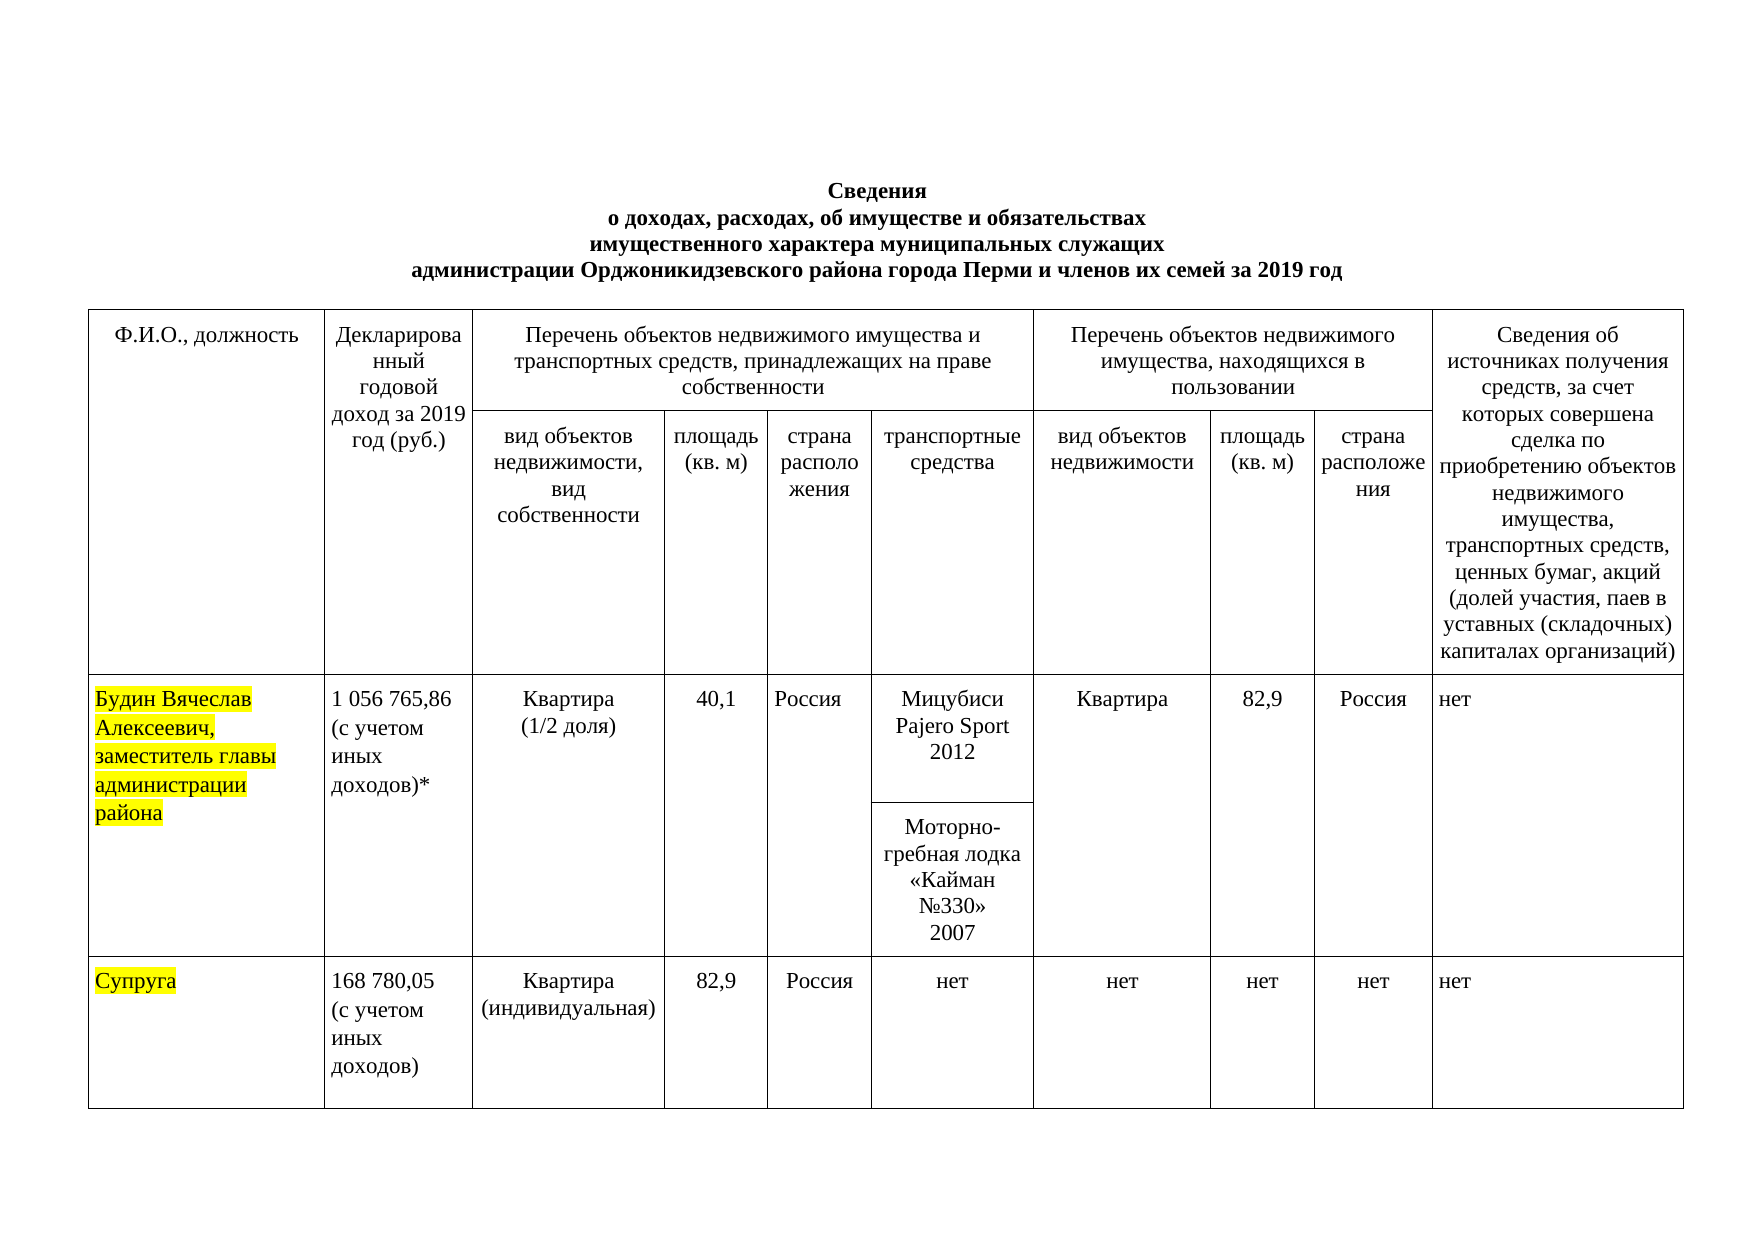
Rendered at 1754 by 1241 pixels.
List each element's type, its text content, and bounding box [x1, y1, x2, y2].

table_cell площадь (кв. м) [1211, 411, 1314, 674]
table_cell Квартира (1/2 доля) [473, 675, 664, 956]
table_cell 82,9 [1211, 675, 1314, 956]
table_cell нет [1315, 957, 1432, 1108]
table_cell Моторно-гребная лодка «Кайман №330» 2007 [872, 803, 1033, 956]
table_cell вид объектов недвижимости [1034, 411, 1210, 674]
table_cell вид объектов недвижимости, вид собственности [473, 411, 664, 674]
table_cell Россия [768, 675, 871, 956]
table_cell Квартира (индивидуальная) [473, 957, 664, 1108]
table_cell нет [1211, 957, 1314, 1108]
table_cell 1 056 765,86 (с учетом иных доходов)* [325, 675, 472, 956]
table_cell страна расположения [768, 411, 871, 674]
text администрации Орджоникидзевского района города Перми и членов их семей за 2019 год [118, 256, 1636, 283]
table_header Сведения об источниках получения средств, за счет которых совершена сделка по приобретению объектов недвижимого имущества, транспортных средств, ценных бумаг, акций (долей участия, паев в уставных (складочных) капиталах организаций) [1433, 310, 1683, 674]
text имущественного характера муниципальных служащих [118, 230, 1636, 256]
table_header Декларированный годовой доход за 2019 год (руб.) [325, 310, 472, 674]
table_header Ф.И.О., должность [89, 310, 324, 674]
table_cell Россия [768, 957, 871, 1108]
table_cell Супруга [89, 957, 324, 1108]
table_cell нет [1433, 675, 1683, 956]
table_header Перечень объектов недвижимого имущества, находящихся в пользовании [1034, 310, 1432, 410]
table_cell Квартира [1034, 675, 1210, 956]
table_cell Мицубиси Pajero Sport 2012 [872, 675, 1033, 802]
table_cell 168 780,05 (с учетом иных доходов) [325, 957, 472, 1108]
table_cell 40,1 [665, 675, 767, 956]
table_cell Будин Вячеслав Алексеевич, заместитель главы администрации района [89, 675, 324, 956]
table_cell транспортные средства [872, 411, 1033, 674]
table_header Перечень объектов недвижимого имущества и транспортных средств, принадлежащих на праве собственности [473, 310, 1033, 410]
text Сведения [118, 177, 1636, 203]
text о доходах, расходах, об имуществе и обязательствах [118, 203, 1636, 230]
table_cell страна расположения [1315, 411, 1432, 674]
table_cell 82,9 [665, 957, 767, 1108]
table_cell нет [1433, 957, 1683, 1108]
table_cell площадь (кв. м) [665, 411, 767, 674]
table_cell нет [1034, 957, 1210, 1108]
table_cell Россия [1315, 675, 1432, 956]
table_cell нет [872, 957, 1033, 1108]
